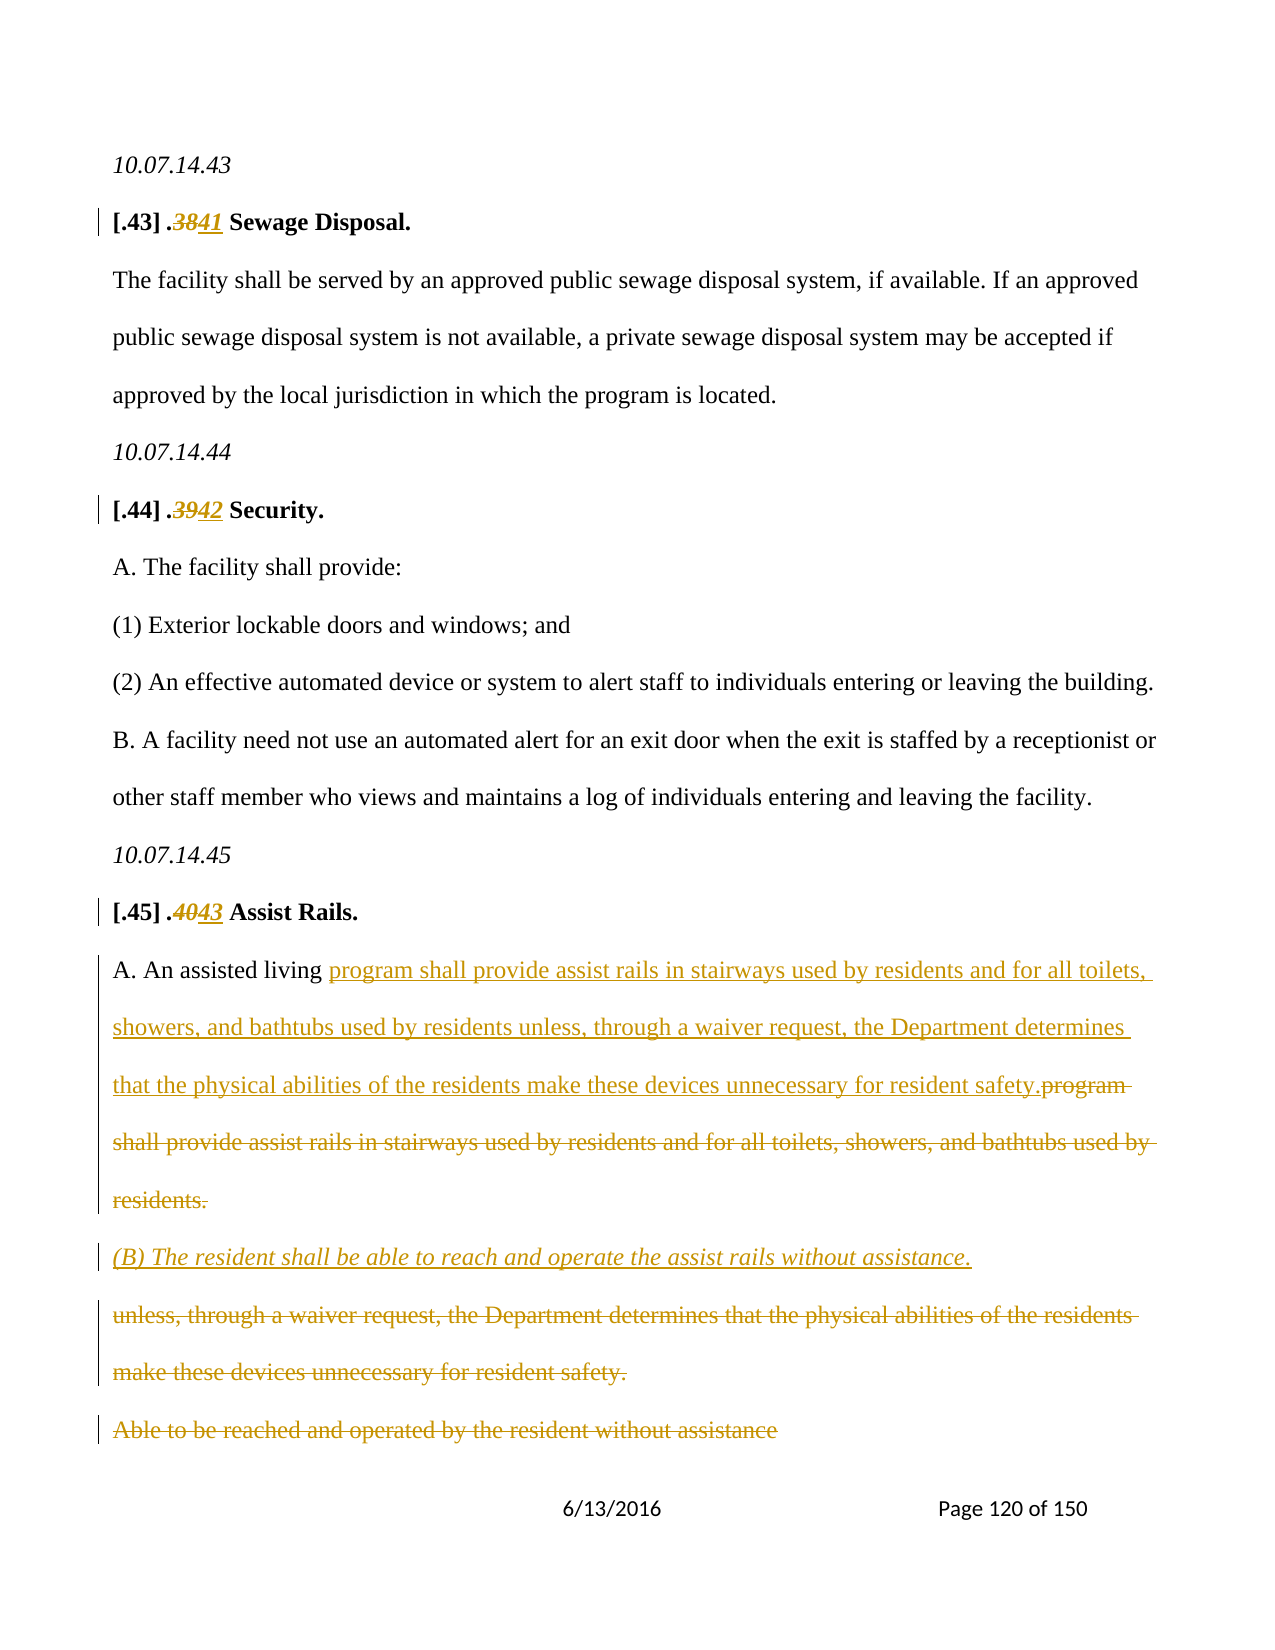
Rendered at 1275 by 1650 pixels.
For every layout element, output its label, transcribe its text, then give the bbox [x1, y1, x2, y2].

text (1) Exterior lockable doors and windows; and [112, 610, 1162, 639]
subtitle [.43] . Sewage Disposal. [112, 207, 1162, 236]
text 10.07.14.45 [112, 840, 1162, 869]
subtitle [.44] . Security. [112, 495, 1162, 524]
text The facility shall be served by an approved public sewage disposal system, if available. If an approved public sewage disposal system is not available, a private sewage disposal system may be accepted if approved by the local jurisdiction in which the program is located. [112, 265, 1162, 409]
text A. An assisted living [112, 955, 1162, 1214]
text 10.07.14.44 [112, 437, 1162, 466]
text (2) An effective automated device or system to alert staff to individuals entering or leaving the building. [112, 667, 1162, 696]
text B. A facility need not use an automated alert for an exit door when the exit is staffed by a receptionist or other staff member who views and maintains a log of individuals entering and leaving the facility. [112, 725, 1162, 811]
subtitle [.45] . Assist Rails. [112, 897, 1162, 926]
text 10.07.14.43 [112, 150, 1162, 179]
text A. The facility shall provide: [112, 552, 1162, 581]
